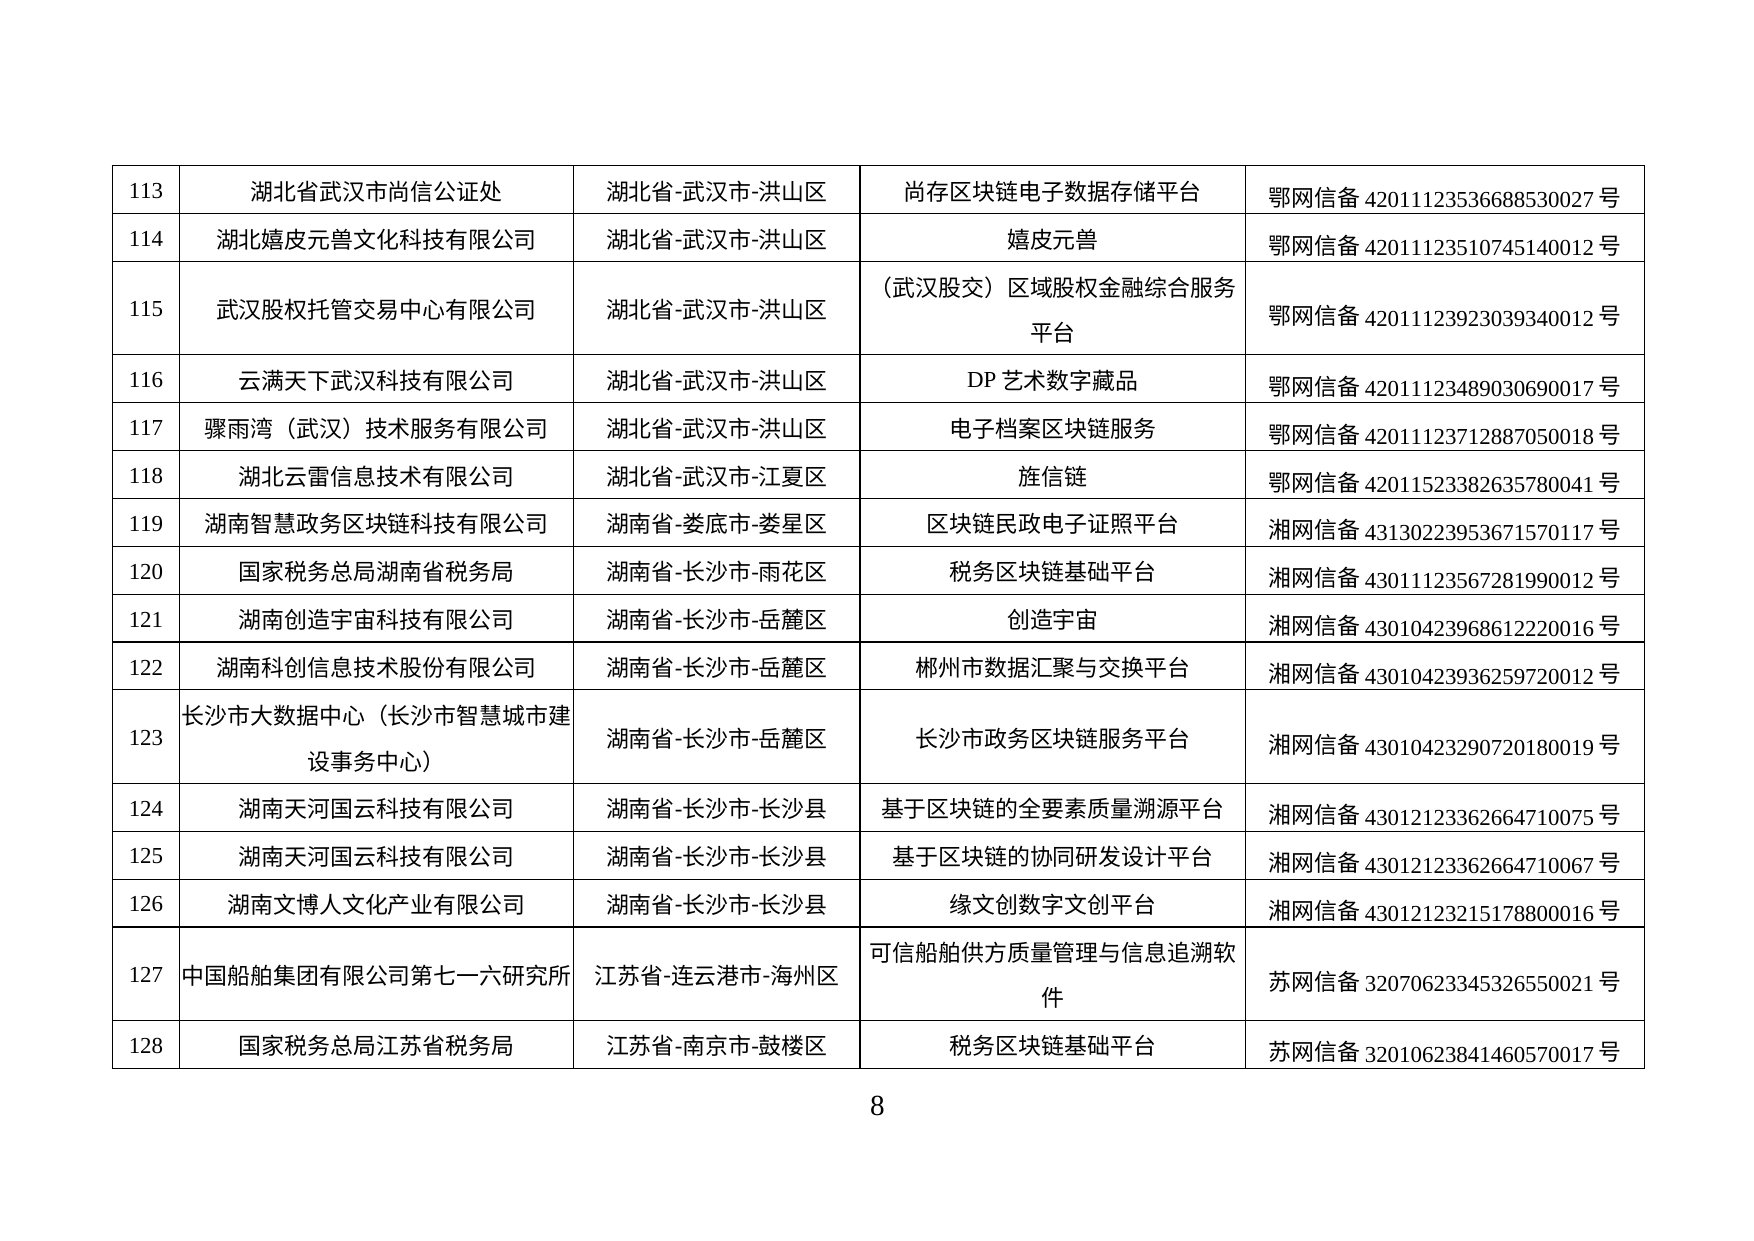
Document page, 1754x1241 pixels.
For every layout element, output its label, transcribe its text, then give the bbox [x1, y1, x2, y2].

table_cell 基于区块链的协同研发设计平台 [861, 832, 1245, 878]
table_cell 湘网信备43012123362664710067号 [1246, 832, 1644, 878]
table_cell 113 [113, 166, 179, 213]
table_cell 云满天下武汉科技有限公司 [180, 355, 573, 402]
table_cell 鄂网信备42011123489030690017号 [1246, 355, 1644, 402]
table_cell 湖南智慧政务区块链科技有限公司 [180, 499, 573, 546]
table_cell 湖南天河国云科技有限公司 [180, 832, 573, 878]
table_cell 湖北省-武汉市-洪山区 [574, 166, 859, 213]
table_cell 尚存区块链电子数据存储平台 [861, 166, 1245, 213]
table_cell 苏网信备32010623841460570017号 [1246, 1021, 1644, 1067]
table_cell 湖南文博人文化产业有限公司 [180, 880, 573, 926]
table_cell 区块链民政电子证照平台 [861, 499, 1245, 546]
table_cell 武汉股权托管交易中心有限公司 [180, 262, 573, 354]
table_cell 湖北省-武汉市-洪山区 [574, 355, 859, 402]
table_cell 长沙市大数据中心（长沙市智慧城市建设事务中心） [180, 690, 573, 783]
table_cell 127 [113, 928, 179, 1019]
table_cell 缘文创数字文创平台 [861, 880, 1245, 926]
table_cell （武汉股交）区域股权金融综合服务平台 [861, 262, 1245, 354]
table_cell 苏网信备32070623345326550021号 [1246, 928, 1644, 1019]
table_cell 湖南创造宇宙科技有限公司 [180, 595, 573, 641]
table_cell 创造宇宙 [861, 595, 1245, 641]
table_cell 鄂网信备42011123536688530027号 [1246, 166, 1644, 213]
table_cell DP艺术数字藏品 [861, 355, 1245, 402]
table_cell 长沙市政务区块链服务平台 [861, 690, 1245, 783]
table_cell 江苏省-连云港市-海州区 [574, 928, 859, 1019]
table_cell 可信船舶供方质量管理与信息追溯软件 [861, 928, 1245, 1019]
table_cell 嬉皮元兽 [861, 214, 1245, 261]
table_cell 114 [113, 214, 179, 261]
table_cell 湖北省武汉市尚信公证处 [180, 166, 573, 213]
table_cell 湖南省-长沙市-雨花区 [574, 547, 859, 593]
table_cell 116 [113, 355, 179, 402]
table_cell 湖南省-娄底市-娄星区 [574, 499, 859, 546]
table_cell 湘网信备43010423968612220016号 [1246, 595, 1644, 641]
table_cell 118 [113, 451, 179, 498]
table_cell 鄂网信备42011123510745140012号 [1246, 214, 1644, 261]
table_cell 郴州市数据汇聚与交换平台 [861, 643, 1245, 689]
table_cell 128 [113, 1021, 179, 1067]
table_cell 鄂网信备42011523382635780041号 [1246, 451, 1644, 498]
table_cell 中国船舶集团有限公司第七一六研究所 [180, 928, 573, 1019]
table_cell 国家税务总局湖南省税务局 [180, 547, 573, 593]
table_cell 湖南省-长沙市-岳麓区 [574, 690, 859, 783]
table_cell 121 [113, 595, 179, 641]
table_cell 126 [113, 880, 179, 926]
table_cell 国家税务总局江苏省税务局 [180, 1021, 573, 1067]
table_cell 湘网信备43010423290720180019号 [1246, 690, 1644, 783]
table_cell 湖北省-武汉市-洪山区 [574, 262, 859, 354]
table_cell 120 [113, 547, 179, 593]
table_cell 湘网信备43012123362664710075号 [1246, 784, 1644, 831]
table_cell 税务区块链基础平台 [861, 547, 1245, 593]
table_cell 湖北省-武汉市-洪山区 [574, 214, 859, 261]
table_cell 湖北嬉皮元兽文化科技有限公司 [180, 214, 573, 261]
table_cell 湖南科创信息技术股份有限公司 [180, 643, 573, 689]
table_cell 税务区块链基础平台 [861, 1021, 1245, 1067]
table_cell 旌信链 [861, 451, 1245, 498]
table_cell 119 [113, 499, 179, 546]
table_cell 湖北省-武汉市-洪山区 [574, 403, 859, 450]
table_cell 125 [113, 832, 179, 878]
table_cell 江苏省-南京市-鼓楼区 [574, 1021, 859, 1067]
table_cell 117 [113, 403, 179, 450]
table_cell 湘网信备43130223953671570117号 [1246, 499, 1644, 546]
table_cell 115 [113, 262, 179, 354]
table_cell 湘网信备43012123215178800016号 [1246, 880, 1644, 926]
table_cell 123 [113, 690, 179, 783]
table_cell 湖南省-长沙市-长沙县 [574, 784, 859, 831]
table_cell 湖南省-长沙市-长沙县 [574, 832, 859, 878]
table_cell 基于区块链的全要素质量溯源平台 [861, 784, 1245, 831]
table_cell 湖北云雷信息技术有限公司 [180, 451, 573, 498]
table_cell 124 [113, 784, 179, 831]
table_cell 122 [113, 643, 179, 689]
table_cell 湖南省-长沙市-长沙县 [574, 880, 859, 926]
table_cell 湖北省-武汉市-江夏区 [574, 451, 859, 498]
table_cell 骤雨湾（武汉）技术服务有限公司 [180, 403, 573, 450]
table_cell 湘网信备43010423936259720012号 [1246, 643, 1644, 689]
table_cell 湖南天河国云科技有限公司 [180, 784, 573, 831]
table_cell 鄂网信备42011123923039340012号 [1246, 262, 1644, 354]
table_cell 湘网信备43011123567281990012号 [1246, 547, 1644, 593]
table_cell 湖南省-长沙市-岳麓区 [574, 643, 859, 689]
table_cell 电子档案区块链服务 [861, 403, 1245, 450]
table_cell 湖南省-长沙市-岳麓区 [574, 595, 859, 641]
table_cell 鄂网信备42011123712887050018号 [1246, 403, 1644, 450]
